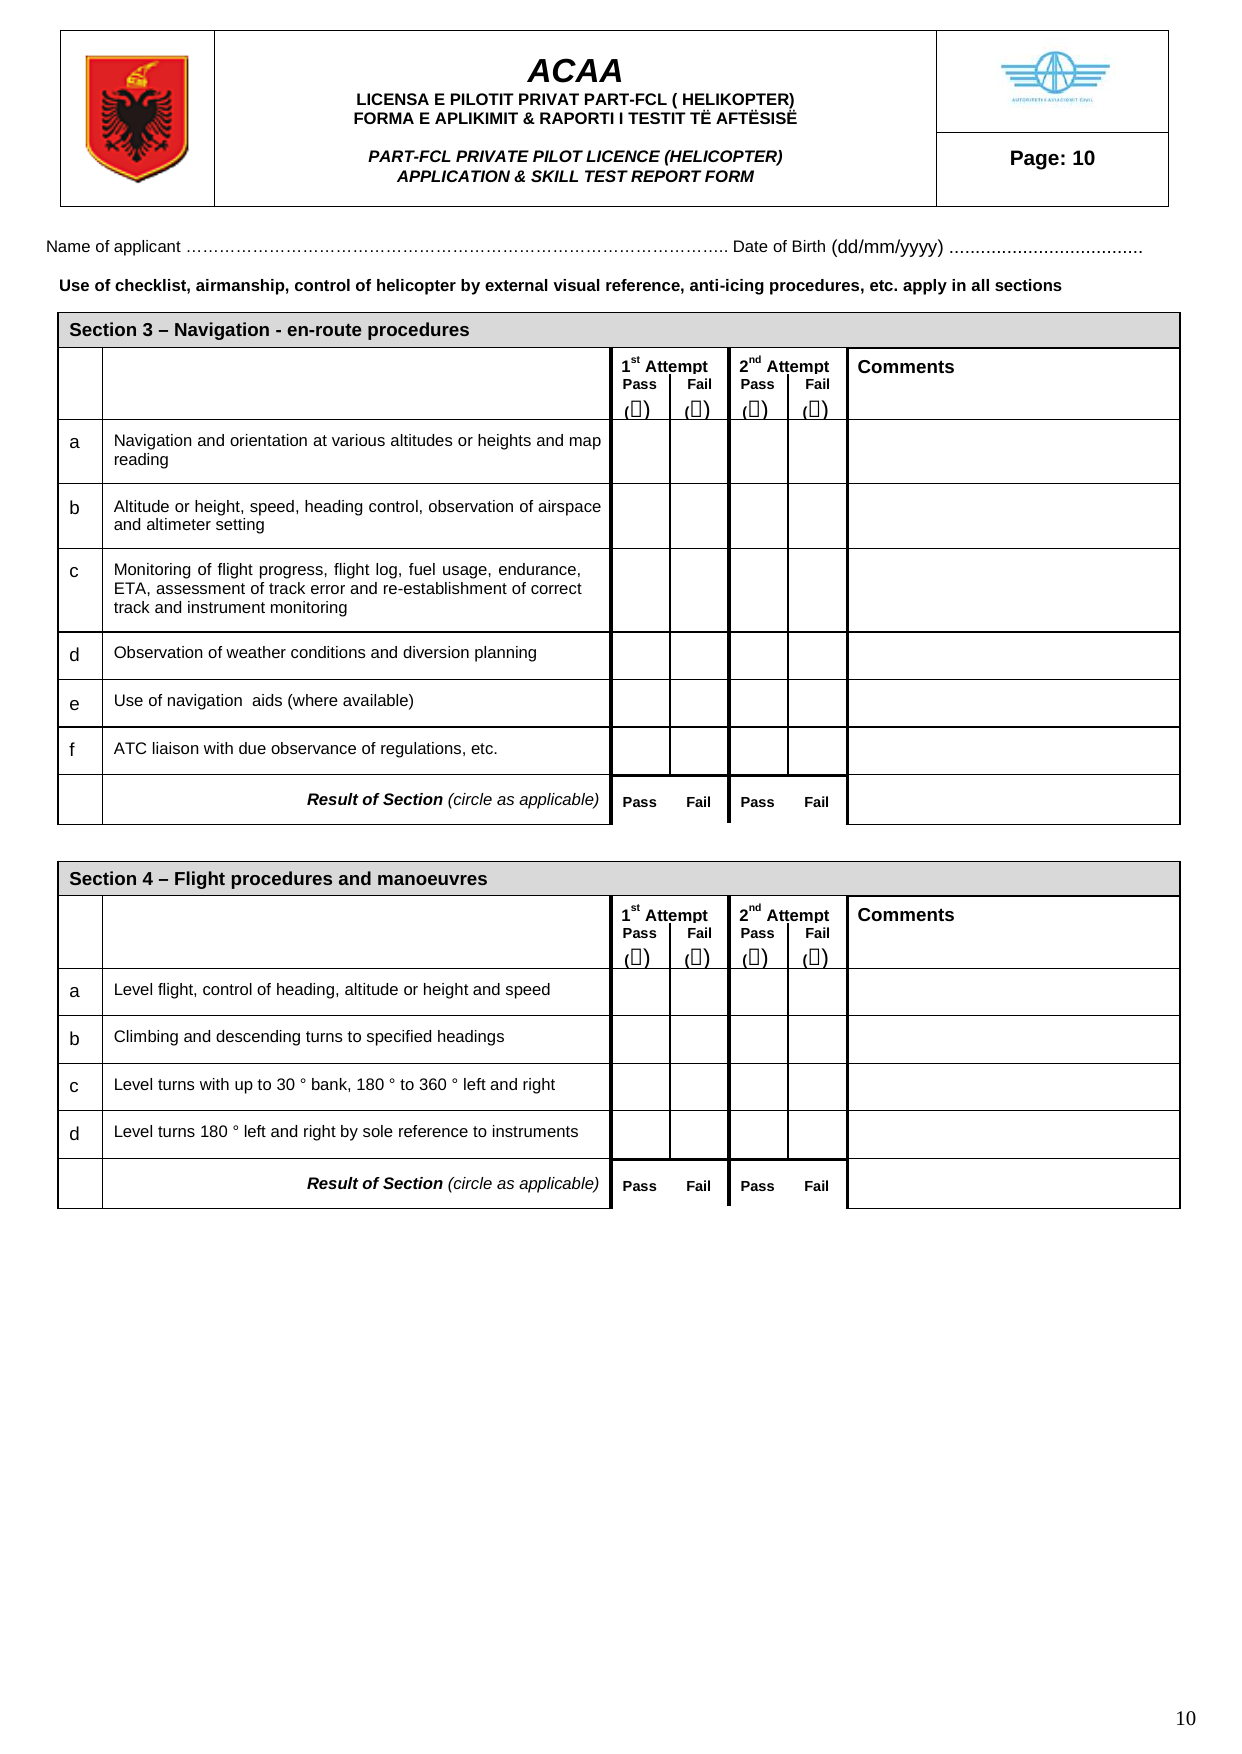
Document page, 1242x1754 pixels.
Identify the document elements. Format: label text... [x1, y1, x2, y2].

picture [983, 38, 1122, 125]
table_cell Observation of weather conditions and diversion planning [103, 633, 609, 679]
table_cell Pass () [731, 923, 787, 967]
table_cell Result of Section (circle as applicable) [103, 775, 609, 824]
table_cell [613, 1064, 669, 1110]
table_cell c [59, 1064, 102, 1110]
table_cell [59, 775, 102, 824]
table_cell Comments [849, 897, 1179, 967]
table_cell [849, 633, 1179, 679]
table_cell [103, 896, 609, 967]
table_cell f [59, 728, 102, 774]
table_cell [613, 633, 669, 679]
table_cell Fail () [671, 923, 727, 967]
table_cell [671, 1111, 727, 1158]
table_cell [789, 969, 846, 1015]
table_cell Use of navigation aids (where available) [103, 680, 609, 726]
table_header Section 4 – Flight procedures and manoeuvres [59, 862, 1179, 895]
table_cell [613, 1016, 669, 1063]
table_cell [613, 484, 669, 548]
table_cell Level flight, control of heading, altitude or height and speed [103, 969, 609, 1015]
table_cell [731, 680, 787, 726]
table_cell [789, 1016, 846, 1063]
table_cell Fail () [671, 374, 727, 419]
table_header Section 3 – Navigation - en-route procedures [59, 313, 1179, 347]
table_cell [849, 1159, 1179, 1208]
table_cell [849, 1064, 1179, 1110]
table_cell Altitude or height, speed, heading control, observation of airspace and altimeter setting [103, 484, 609, 548]
table_cell [731, 549, 787, 631]
table_cell [59, 1159, 102, 1208]
table_cell Pass Fail [729, 1161, 846, 1208]
table_cell Comments [849, 349, 1179, 419]
table_cell [731, 633, 787, 679]
table_cell [731, 484, 787, 548]
table_cell d [59, 1111, 102, 1158]
table_cell [789, 1111, 846, 1158]
table_cell [671, 969, 727, 1015]
table_cell [731, 1111, 787, 1158]
table_cell [849, 775, 1179, 824]
table_cell [731, 1064, 787, 1110]
table_cell [731, 728, 787, 774]
table_cell [789, 680, 846, 726]
table_cell [613, 680, 669, 726]
table_cell [613, 420, 669, 483]
table_cell [671, 484, 727, 548]
table_cell [849, 969, 1179, 1015]
table_cell a [59, 420, 102, 483]
table_cell [849, 420, 1179, 483]
table_cell [59, 896, 102, 967]
table_cell Result of Section (circle as applicable) [103, 1159, 609, 1208]
table_cell [849, 680, 1179, 726]
table_cell d [59, 633, 102, 679]
table_cell ATC liaison with due observance of regulations, etc. [103, 728, 609, 774]
table_cell Pass () [731, 374, 787, 419]
table_cell 1st Attempt [613, 348, 727, 374]
table_cell [849, 484, 1179, 548]
table_cell [789, 633, 846, 679]
table_cell [849, 728, 1179, 774]
table_cell Monitoring of flight progress, flight log, fuel usage, endurance, ETA, assessment of track error and re-establishment of correct track and instrument monitoring [103, 549, 609, 631]
table_cell [671, 1016, 727, 1063]
table_cell [789, 1064, 846, 1110]
table_cell [103, 348, 609, 419]
table_cell [849, 1016, 1179, 1063]
table_cell Fail () [789, 923, 846, 967]
table_cell [613, 969, 669, 1015]
table_cell c [59, 549, 102, 631]
table_cell e [59, 680, 102, 726]
text Use of checklist, airmanship, control of helicopter by external visual reference, anti-icing procedures, etc. apply in all sections [59, 275, 1196, 294]
table_cell [849, 1111, 1179, 1158]
table_cell 1st Attempt [613, 896, 727, 923]
table_cell [671, 549, 727, 631]
table_cell [59, 348, 102, 419]
table_cell [789, 420, 846, 483]
table_cell [789, 484, 846, 548]
table_cell [613, 728, 669, 774]
table_cell [789, 728, 846, 774]
table_cell Navigation and orientation at various altitudes or heights and map reading [103, 420, 609, 483]
table_cell Pass Fail [613, 1161, 729, 1208]
table_cell [671, 420, 727, 483]
table_cell [731, 1016, 787, 1063]
table_cell b [59, 484, 102, 548]
table_cell b [59, 1016, 102, 1063]
table_cell [671, 633, 727, 679]
table_cell [671, 1064, 727, 1110]
table_cell Level turns 180 ° left and right by sole reference to instruments [103, 1111, 609, 1158]
table_cell [789, 549, 846, 631]
table_cell [849, 549, 1179, 631]
table_cell [671, 680, 727, 726]
table_cell [731, 969, 787, 1015]
table_cell Climbing and descending turns to specified headings [103, 1016, 609, 1063]
text Name of applicant …………………………………………………………………………………….. Date of Birth (dd/mm/yyyy) ..................................... [46, 235, 1196, 256]
table_cell Level turns with up to 30 ° bank, 180 ° to 360 ° left and right [103, 1064, 609, 1110]
picture [84, 52, 191, 185]
table_cell a [59, 969, 102, 1015]
table_cell [731, 420, 787, 483]
table_cell [613, 1111, 669, 1158]
table_cell [671, 728, 727, 774]
table_cell Pass () [613, 923, 669, 967]
table_cell Pass () [613, 374, 669, 419]
table_cell 2nd Attempt [731, 348, 846, 374]
table_cell Pass Fail [729, 777, 846, 824]
table_cell Pass Fail [613, 777, 729, 824]
table_cell 2nd Attempt [731, 896, 846, 923]
table_cell [613, 549, 669, 631]
table_cell Fail () [789, 374, 846, 419]
